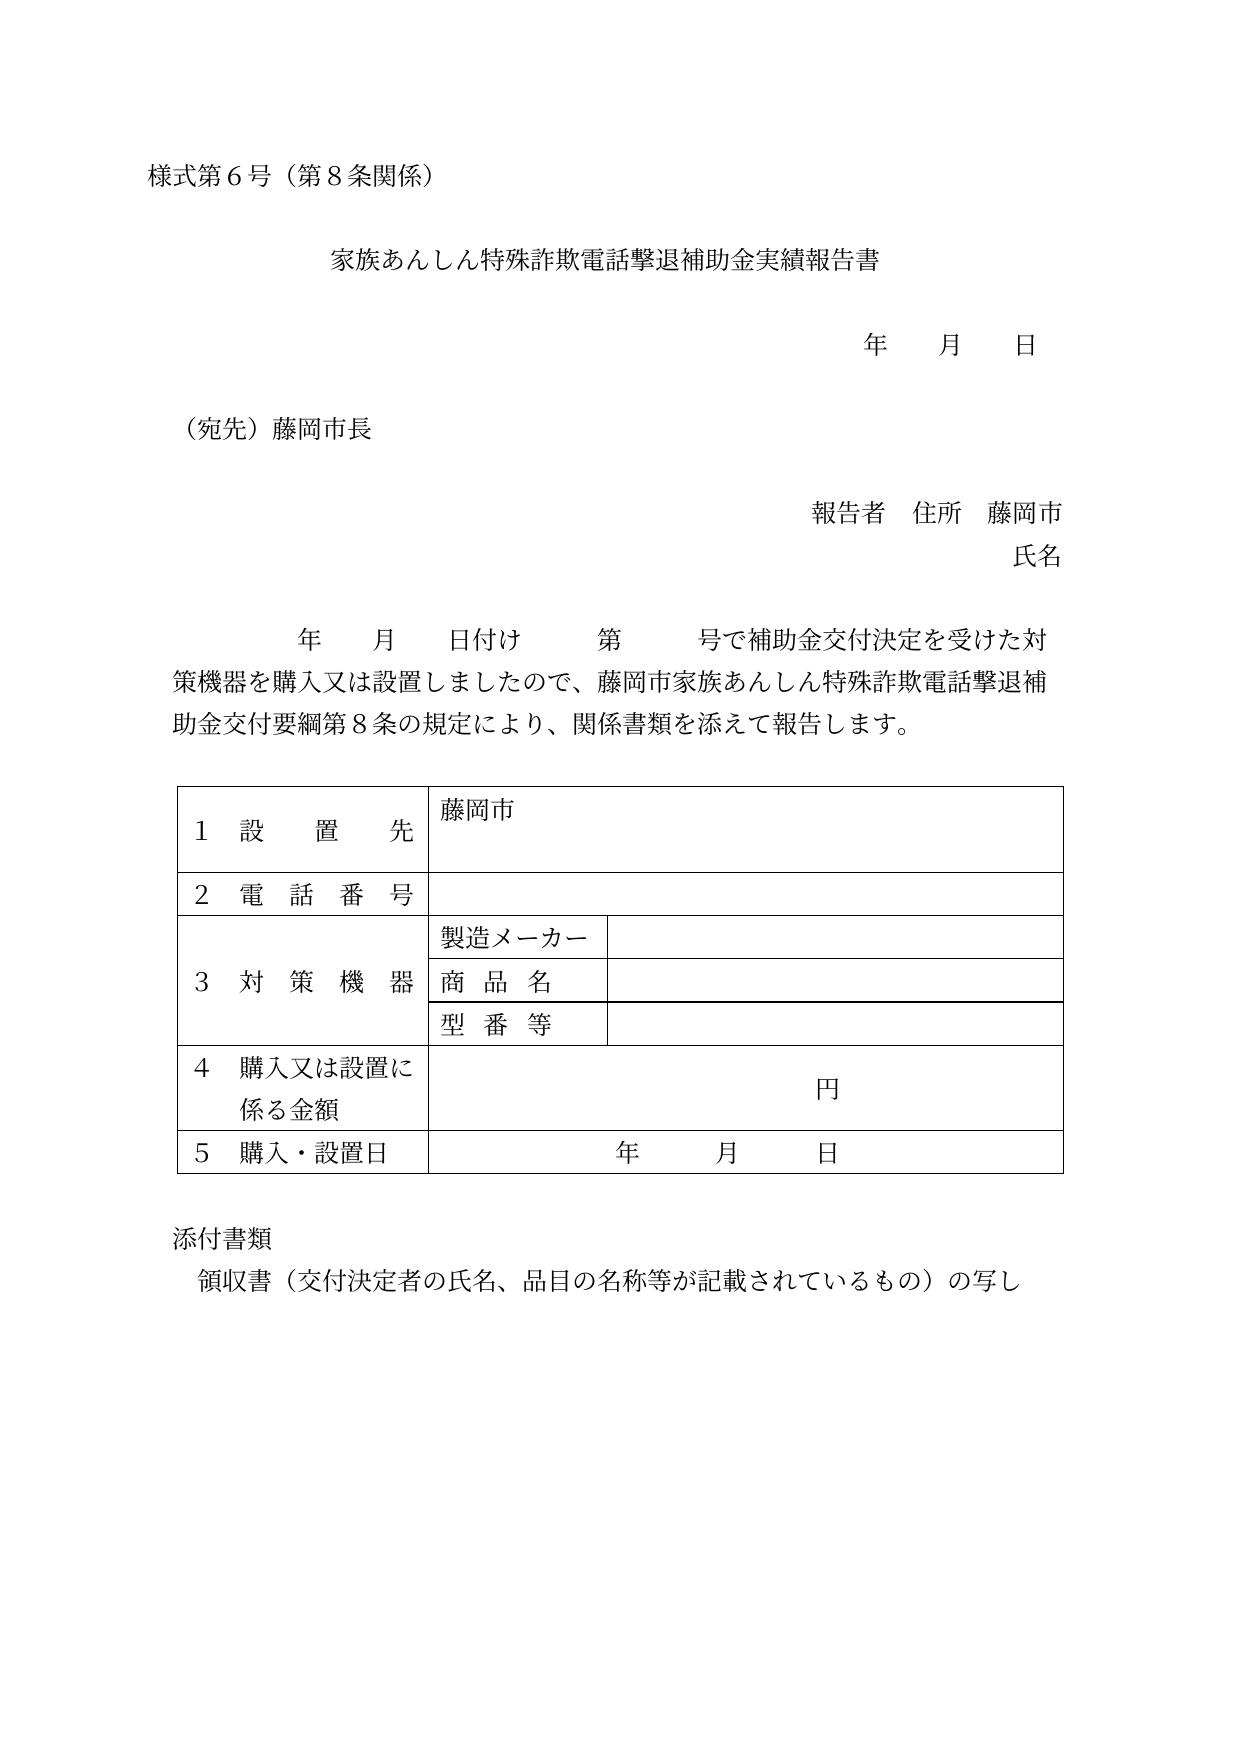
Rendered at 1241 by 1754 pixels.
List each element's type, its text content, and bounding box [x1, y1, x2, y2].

text 家族あんしん特殊詐欺電話撃退補助金実績報告書 [148, 238, 1063, 280]
text 年 月 日 [148, 322, 1038, 364]
table_cell ５ 購入・設置日 [178, 1131, 428, 1173]
table_cell ３ 対 策 機 器 [178, 916, 428, 1044]
table_cell 商品名 [429, 959, 607, 1001]
text 氏名 [148, 533, 1063, 575]
table_cell [429, 873, 1063, 915]
text （宛先）藤岡市長 [148, 407, 1063, 449]
table_cell ４ 購入又は設置に 係る金額 [178, 1046, 428, 1130]
table_cell 製造メーカー [429, 916, 607, 958]
table_cell [608, 916, 1063, 958]
table_cell 年 月 日 [429, 1131, 1063, 1173]
table_cell 円 [429, 1046, 1063, 1130]
text 年 月 日付け 第 号で補助金交付決定を受けた対策機器を購入又は設置しましたので、藤岡市家族あんしん特殊詐欺電話撃退補助金交付要綱第８条の規定により、関係書類を添えて報告します。 [148, 617, 1063, 744]
table_cell 型番等 [429, 1003, 607, 1044]
text 領収書（交付決定者の氏名、品目の名称等が記載されているもの）の写し [148, 1259, 1063, 1301]
text 添付書類 [148, 1216, 1063, 1259]
text 報告者 住所 藤岡市 [148, 491, 1063, 533]
table_header 藤岡市 [429, 787, 1063, 872]
table_cell [608, 1003, 1063, 1044]
text 様式第６号（第８条関係） [148, 153, 1063, 196]
table_header １ 設 置 先 [178, 787, 428, 872]
table_cell ２ 電 話 番 号 [178, 873, 428, 915]
table_cell [608, 959, 1063, 1001]
